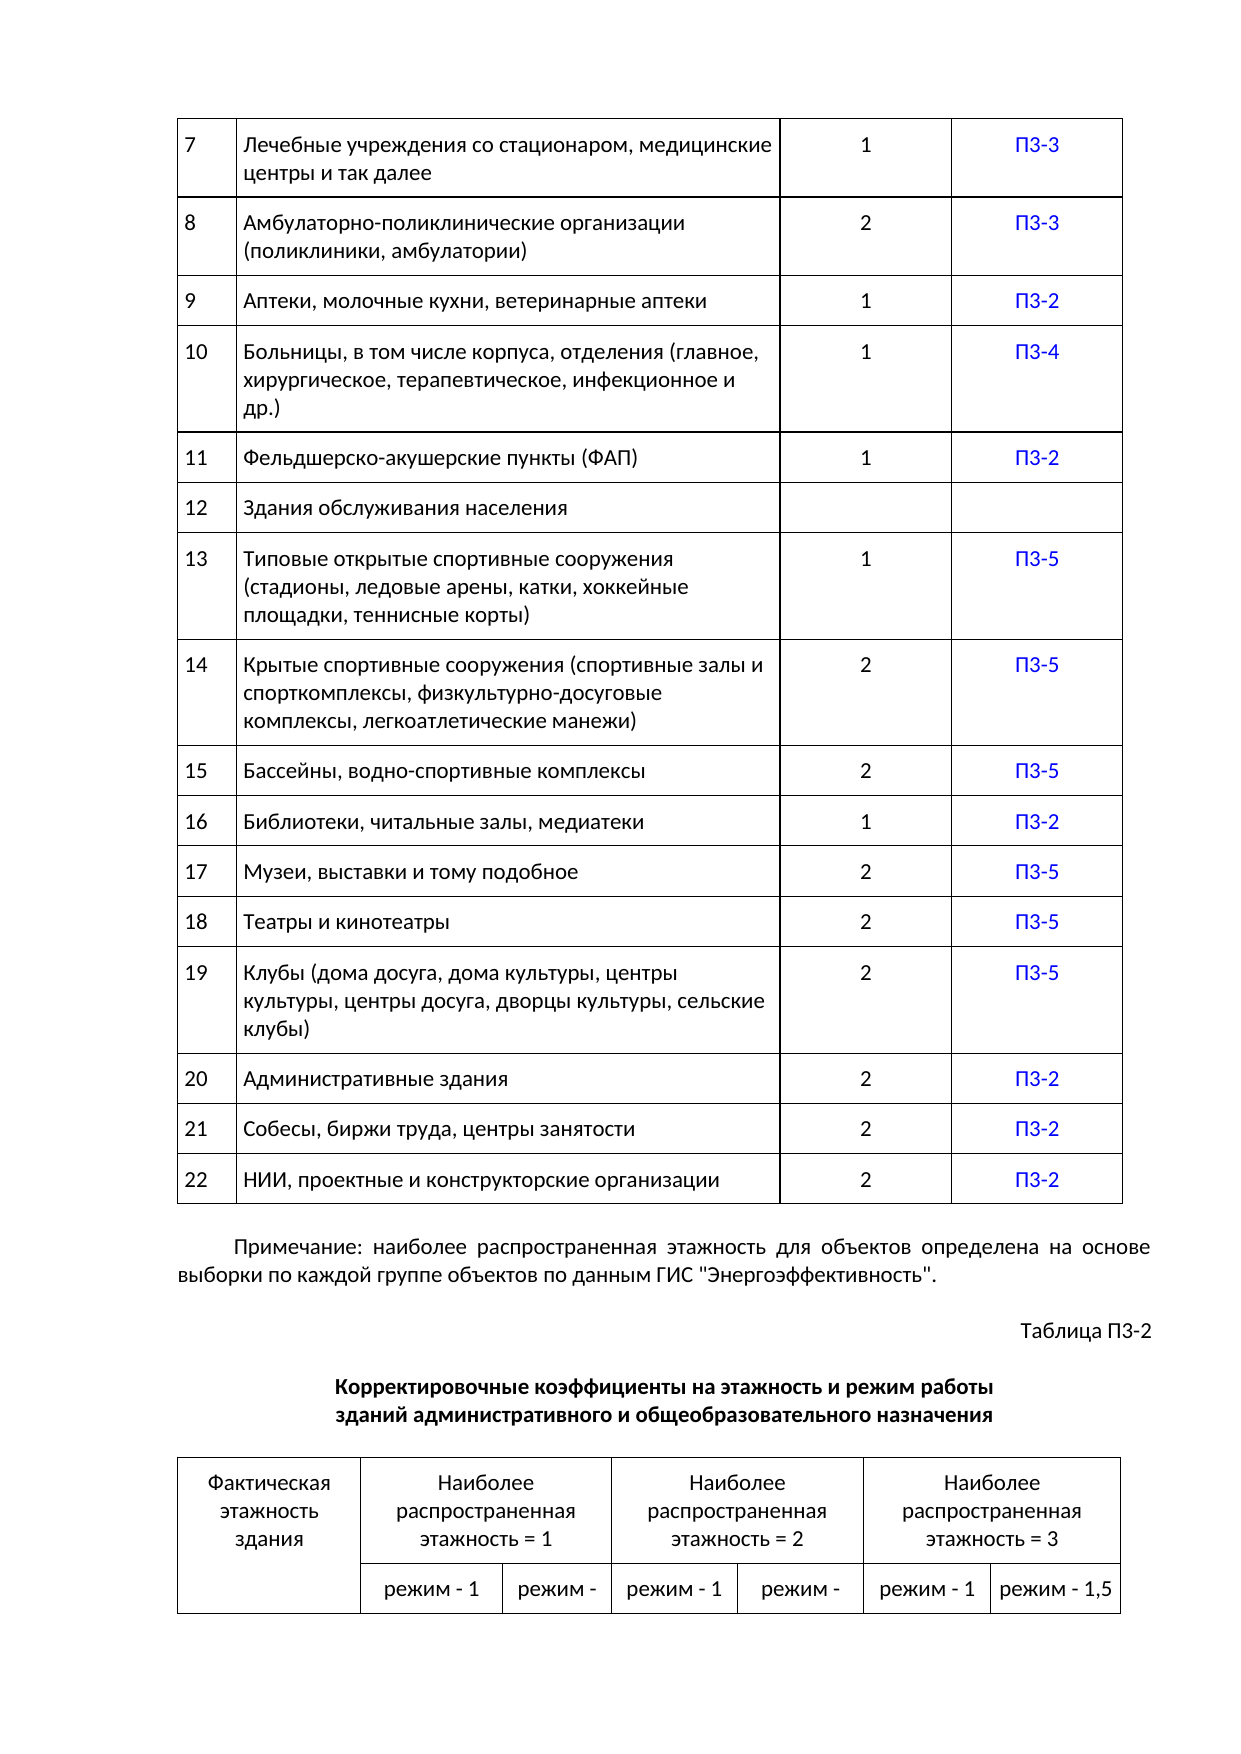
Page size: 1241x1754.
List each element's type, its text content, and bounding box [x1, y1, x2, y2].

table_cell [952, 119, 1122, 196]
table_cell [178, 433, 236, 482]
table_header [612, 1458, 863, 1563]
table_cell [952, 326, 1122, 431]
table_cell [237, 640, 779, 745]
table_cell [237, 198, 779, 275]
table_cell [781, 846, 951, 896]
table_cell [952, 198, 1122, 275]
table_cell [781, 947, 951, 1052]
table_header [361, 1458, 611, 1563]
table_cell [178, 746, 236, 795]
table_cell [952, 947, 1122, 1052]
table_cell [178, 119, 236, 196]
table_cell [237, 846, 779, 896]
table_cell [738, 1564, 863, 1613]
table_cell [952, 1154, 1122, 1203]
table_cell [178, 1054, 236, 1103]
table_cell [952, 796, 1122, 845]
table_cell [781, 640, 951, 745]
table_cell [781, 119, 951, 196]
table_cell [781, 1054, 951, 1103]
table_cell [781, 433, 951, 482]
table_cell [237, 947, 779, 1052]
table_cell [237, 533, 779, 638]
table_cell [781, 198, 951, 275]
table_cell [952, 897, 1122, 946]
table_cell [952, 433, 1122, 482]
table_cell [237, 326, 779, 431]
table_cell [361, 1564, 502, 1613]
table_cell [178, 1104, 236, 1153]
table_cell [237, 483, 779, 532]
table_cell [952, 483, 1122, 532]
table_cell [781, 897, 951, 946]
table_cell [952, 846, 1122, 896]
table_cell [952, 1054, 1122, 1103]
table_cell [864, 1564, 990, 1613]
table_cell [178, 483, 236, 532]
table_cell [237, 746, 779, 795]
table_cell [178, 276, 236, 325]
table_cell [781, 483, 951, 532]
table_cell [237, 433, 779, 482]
text Таблица П3-2 [177, 1316, 1152, 1344]
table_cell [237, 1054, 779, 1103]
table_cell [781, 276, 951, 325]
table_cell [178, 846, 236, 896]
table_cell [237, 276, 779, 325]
title зданий административного и общеобразовательного назначения [177, 1401, 1152, 1428]
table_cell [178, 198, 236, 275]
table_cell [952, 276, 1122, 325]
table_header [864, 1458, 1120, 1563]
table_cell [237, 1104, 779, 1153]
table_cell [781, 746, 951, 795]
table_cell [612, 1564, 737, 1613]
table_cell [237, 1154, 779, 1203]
text Примечание: наиболее распространенная этажность для объектов определена на основе выборки по каждой группе объектов по данным ГИС "Энергоэффективность". [177, 1232, 1152, 1288]
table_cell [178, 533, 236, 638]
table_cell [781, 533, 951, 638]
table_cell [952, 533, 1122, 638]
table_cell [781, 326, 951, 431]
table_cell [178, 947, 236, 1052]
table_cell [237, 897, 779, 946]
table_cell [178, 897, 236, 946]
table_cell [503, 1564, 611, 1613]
title Корректировочные коэффициенты на этажность и режим работы [177, 1372, 1152, 1401]
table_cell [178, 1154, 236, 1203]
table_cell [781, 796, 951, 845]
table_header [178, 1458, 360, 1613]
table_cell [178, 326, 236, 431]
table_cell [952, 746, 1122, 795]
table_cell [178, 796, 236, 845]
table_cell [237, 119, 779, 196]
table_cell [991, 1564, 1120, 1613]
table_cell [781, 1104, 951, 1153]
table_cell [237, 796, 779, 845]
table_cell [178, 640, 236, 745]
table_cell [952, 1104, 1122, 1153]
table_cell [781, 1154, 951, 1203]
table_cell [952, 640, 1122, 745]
